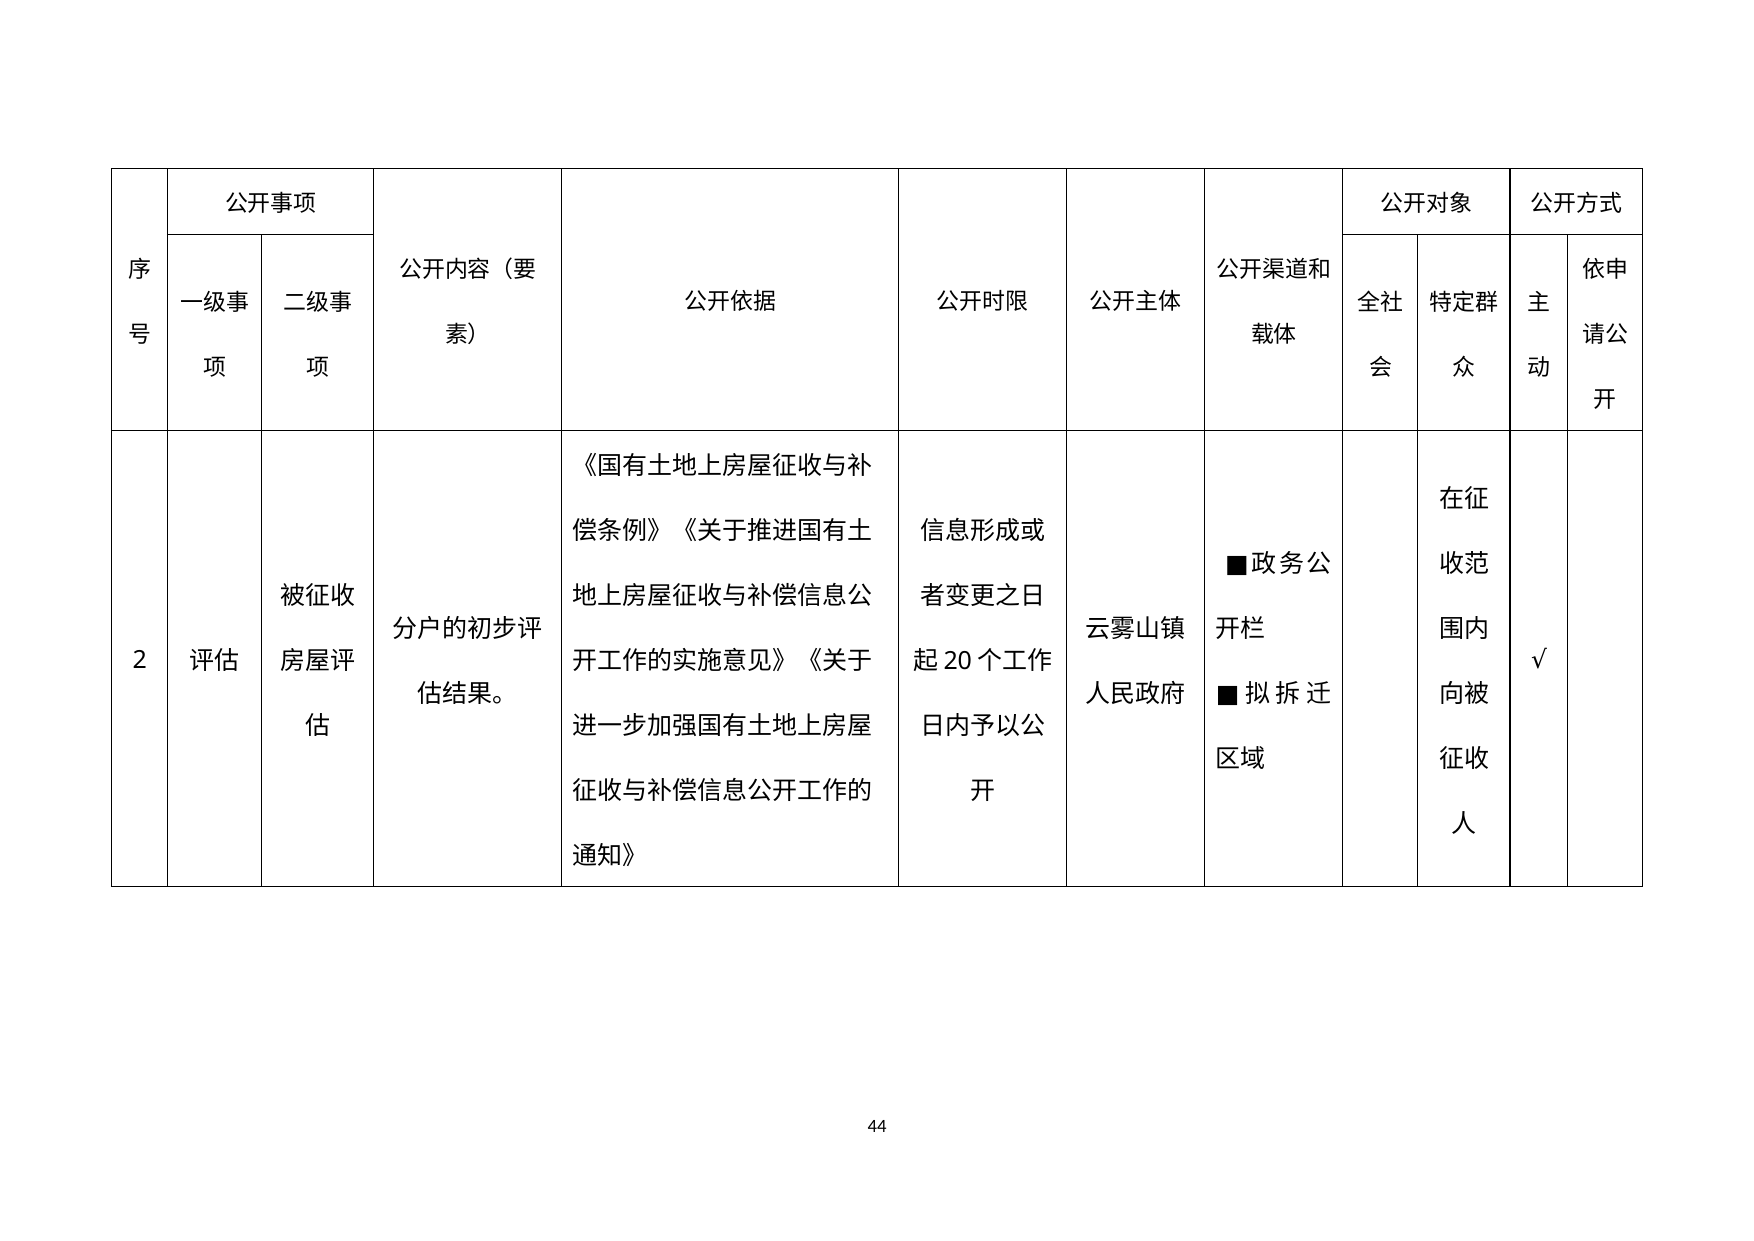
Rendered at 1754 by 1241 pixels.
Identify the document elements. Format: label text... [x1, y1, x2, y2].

table_header 公开时限 [899, 169, 1066, 430]
table_cell 评估 [168, 431, 261, 886]
table_header 序号 [112, 169, 167, 430]
table_cell 二级事项 [262, 235, 373, 430]
table_cell 依申请公开 [1568, 235, 1642, 430]
table_header 公开内容（要素） [374, 169, 561, 430]
table_cell 2 [112, 431, 167, 886]
table_cell 《国有土地上房屋征收与补偿条例》《关于推进国有土地上房屋征收与补偿信息公开工作的实施意见》《关于进一步加强国有土地上房屋征收与补偿信息公开工作的通知》 [562, 431, 898, 886]
table_cell 全社会 [1343, 235, 1417, 430]
table_cell 被征收房屋评估 [262, 431, 373, 886]
table_cell 分户的初步评估结果。 [374, 431, 561, 886]
table_header 公开主体 [1067, 169, 1204, 430]
table_cell ■政务公开栏 ■拟拆迁区域 [1205, 431, 1342, 886]
table_cell 云雾山镇人民政府 [1067, 431, 1204, 886]
table_cell 主动 [1511, 235, 1567, 430]
table_cell [1568, 431, 1642, 886]
table_cell 一级事项 [168, 235, 261, 430]
table_cell [1343, 431, 1417, 886]
table_header 公开事项 [168, 169, 373, 234]
table_cell √ [1511, 431, 1567, 886]
table_cell 在征收范围内向被征收人 [1418, 431, 1509, 886]
table_header 公开渠道和载体 [1205, 169, 1342, 430]
table_cell 特定群众 [1418, 235, 1509, 430]
table_header 公开对象 [1343, 169, 1509, 234]
table_cell 信息形成或者变更之日起20个工作日内予以公开 [899, 431, 1066, 886]
table_header 公开方式 [1511, 169, 1642, 234]
table_header 公开依据 [562, 169, 898, 430]
